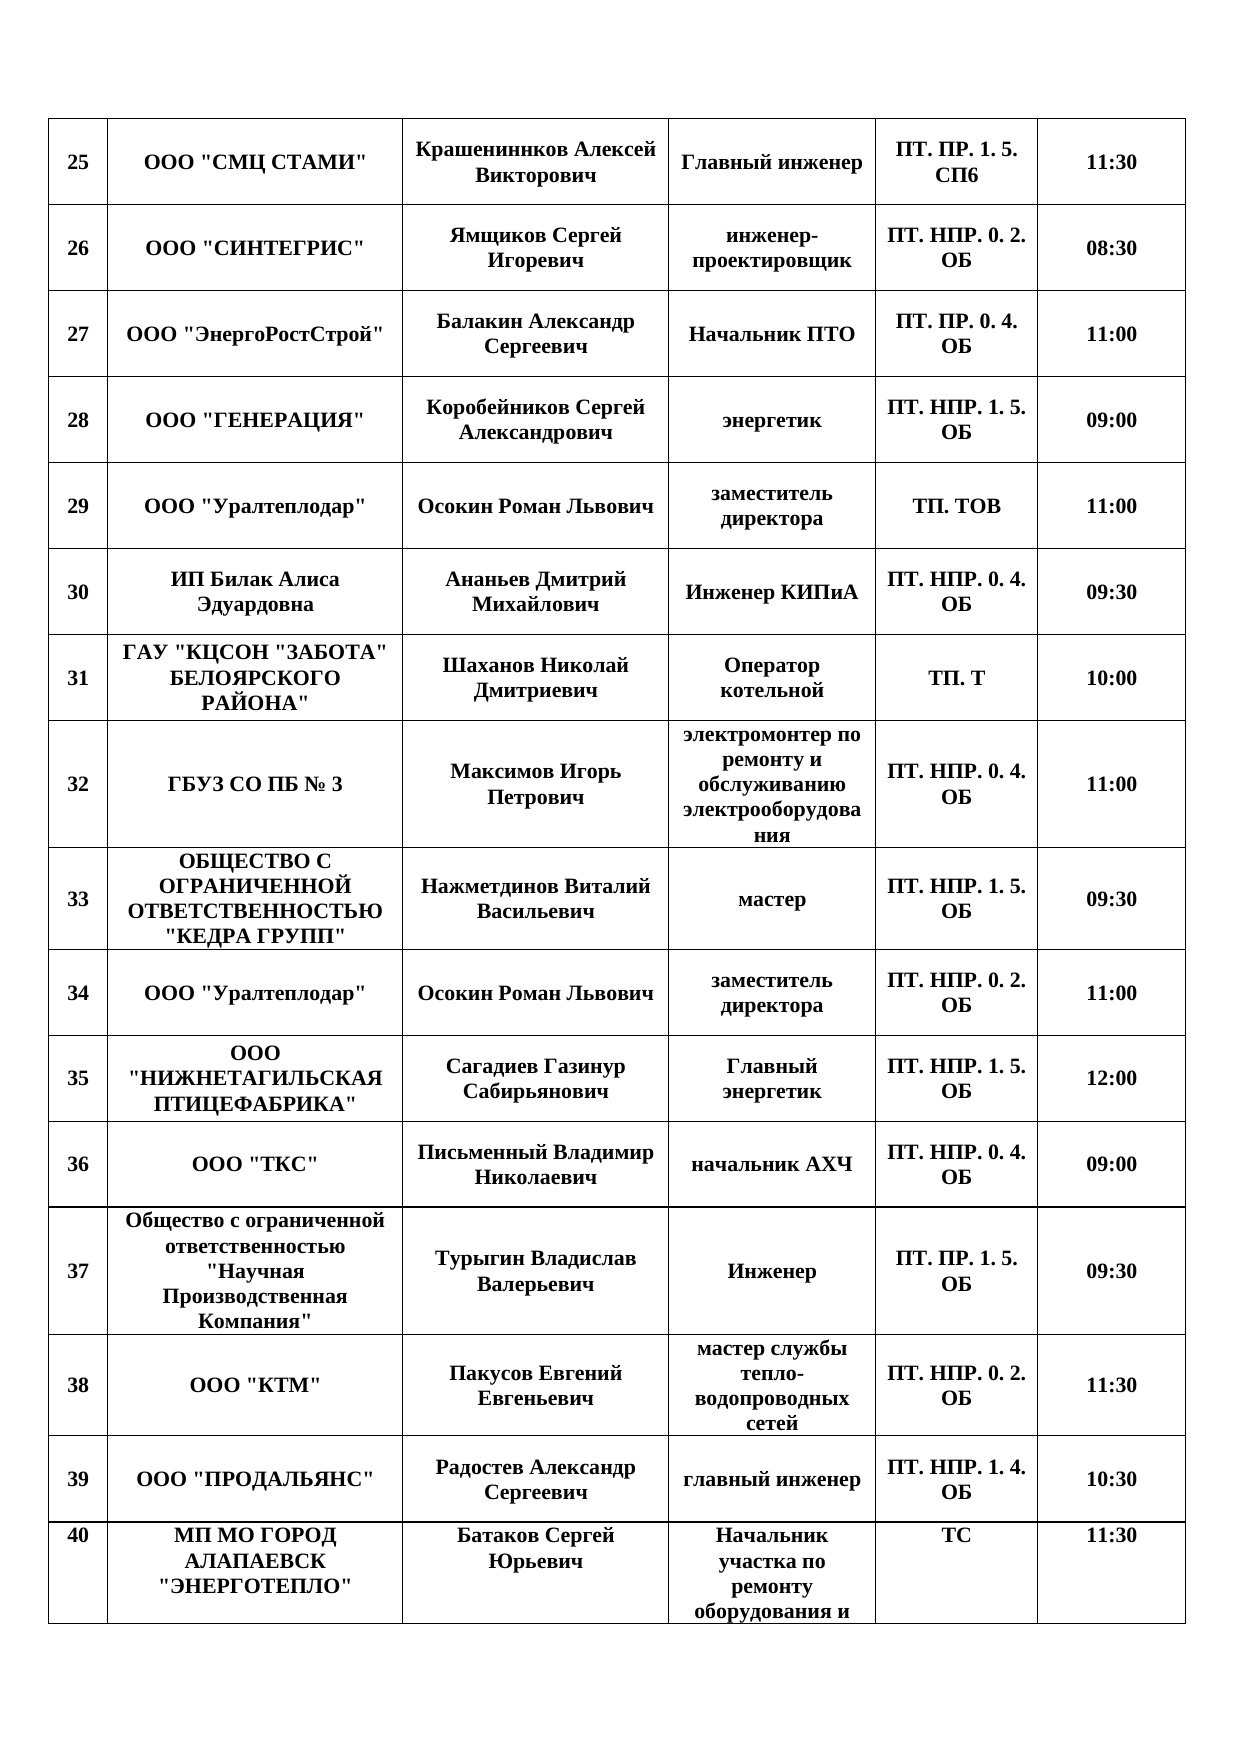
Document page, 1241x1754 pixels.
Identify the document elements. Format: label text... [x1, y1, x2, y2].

table_cell 10:30 [1038, 1436, 1185, 1521]
table_cell 08:30 [1038, 205, 1185, 290]
table_cell начальник АХЧ [669, 1122, 875, 1206]
table_cell заместитель директора [669, 463, 875, 548]
table_cell 11:30 [1038, 1523, 1185, 1623]
table_cell ООО "ЭнергоРостСтрой" [108, 291, 402, 376]
table_cell мастер [669, 848, 875, 949]
table_cell 11:00 [1038, 950, 1185, 1034]
table_cell 31 [49, 635, 107, 720]
table_cell 26 [49, 205, 107, 290]
table_cell Письменный Владимир Николаевич [403, 1122, 668, 1206]
table_cell 25 [49, 119, 107, 204]
table_cell инженер-проектировщик [669, 205, 875, 290]
table_cell 33 [49, 848, 107, 949]
table_cell ООО "Уралтеплодар" [108, 463, 402, 548]
table_cell 09:30 [1038, 1208, 1185, 1333]
table_cell ПТ. НПР. 0. 2. ОБ [876, 950, 1037, 1034]
table_cell Турыгин Владислав Валерьевич [403, 1208, 668, 1333]
table_cell энергетик [669, 377, 875, 462]
table_cell 29 [49, 463, 107, 548]
table_cell Нажметдинов Виталий Васильевич [403, 848, 668, 949]
table_cell ГАУ "КЦСОН "ЗАБОТА" БЕЛОЯРСКОГО РАЙОНА" [108, 635, 402, 720]
table_cell ПТ. НПР. 1. 5. ОБ [876, 1036, 1037, 1121]
table_cell ПТ. ПР. 1. 5. ОБ [876, 1208, 1037, 1333]
table_cell ОБЩЕСТВО С ОГРАНИЧЕННОЙ ОТВЕТСТВЕННОСТЬЮ "КЕДРА ГРУПП" [108, 848, 402, 949]
table_cell 36 [49, 1122, 107, 1206]
table_cell ПТ. НПР. 0. 4. ОБ [876, 1122, 1037, 1206]
table_cell 32 [49, 721, 107, 847]
table_cell ООО "НИЖНЕТАГИЛЬСКАЯ ПТИЦЕФАБРИКА" [108, 1036, 402, 1121]
table_cell ТП. Т [876, 635, 1037, 720]
table_cell 09:00 [1038, 1122, 1185, 1206]
table_cell ООО "СИНТЕГРИС" [108, 205, 402, 290]
table_cell Главный инженер [669, 119, 875, 204]
table_cell Главный энергетик [669, 1036, 875, 1121]
table_cell Сагадиев Газинур Сабирьянович [403, 1036, 668, 1121]
table_cell 09:30 [1038, 549, 1185, 634]
table_cell 11:00 [1038, 463, 1185, 548]
table_cell 34 [49, 950, 107, 1034]
table_cell ПТ. НПР. 0. 4. ОБ [876, 549, 1037, 634]
table_cell Балакин Александр Сергеевич [403, 291, 668, 376]
table_cell ООО "ТКС" [108, 1122, 402, 1206]
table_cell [669, 1523, 875, 1623]
table_cell 40 [49, 1523, 107, 1623]
table_cell заместитель директора [669, 950, 875, 1034]
table_cell ТС [876, 1523, 1037, 1623]
table_cell ООО "Уралтеплодар" [108, 950, 402, 1034]
table_cell 28 [49, 377, 107, 462]
table_cell Ямщиков Сергей Игоревич [403, 205, 668, 290]
table_cell Радостев Александр Сергеевич [403, 1436, 668, 1521]
table_cell главный инженер [669, 1436, 875, 1521]
table_cell ООО "ПРОДАЛЬЯНС" [108, 1436, 402, 1521]
table_cell Крашениннков Алексей Викторович [403, 119, 668, 204]
table_cell Коробейников Сергей Александрович [403, 377, 668, 462]
table_cell ТП. ТОВ [876, 463, 1037, 548]
table_cell ПТ. НПР. 1. 5. ОБ [876, 848, 1037, 949]
table_cell 38 [49, 1335, 107, 1435]
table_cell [403, 1523, 668, 1623]
table_cell 37 [49, 1208, 107, 1333]
table_cell ПТ. НПР. 1. 5. ОБ [876, 377, 1037, 462]
table_cell Оператор котельной [669, 635, 875, 720]
table_cell Инженер [669, 1208, 875, 1333]
table_cell 09:00 [1038, 377, 1185, 462]
table_cell Начальник ПТО [669, 291, 875, 376]
table_cell Общество с ограниченной ответственностью "Научная Производственная Компания" [108, 1208, 402, 1333]
table_cell ПТ. НПР. 0. 2. ОБ [876, 1335, 1037, 1435]
table_cell 11:30 [1038, 119, 1185, 204]
table_cell 11:30 [1038, 1335, 1185, 1435]
table_cell 39 [49, 1436, 107, 1521]
table_cell Инженер КИПиА [669, 549, 875, 634]
table_cell ПТ. НПР. 0. 4. ОБ [876, 721, 1037, 847]
table_cell ИП Билак Алиса Эдуардовна [108, 549, 402, 634]
table_cell 12:00 [1038, 1036, 1185, 1121]
table_cell ПТ. НПР. 1. 4. ОБ [876, 1436, 1037, 1521]
table_cell Осокин Роман Львович [403, 950, 668, 1034]
table_cell ООО "КТМ" [108, 1335, 402, 1435]
table_cell 11:00 [1038, 291, 1185, 376]
table_cell ООО "СМЦ СТАМИ" [108, 119, 402, 204]
table_cell 11:00 [1038, 721, 1185, 847]
table_cell ПТ. НПР. 0. 2. ОБ [876, 205, 1037, 290]
table_cell ПТ. ПР. 0. 4. ОБ [876, 291, 1037, 376]
table_cell 10:00 [1038, 635, 1185, 720]
table_cell 35 [49, 1036, 107, 1121]
table_cell 30 [49, 549, 107, 634]
table_cell ГБУЗ СО ПБ № 3 [108, 721, 402, 847]
table_cell 27 [49, 291, 107, 376]
table_cell ООО "ГЕНЕРАЦИЯ" [108, 377, 402, 462]
table_cell Максимов Игорь Петрович [403, 721, 668, 847]
table_cell электромонтер по ремонту и обслуживанию электрооборудования [669, 721, 875, 847]
table_cell Осокин Роман Львович [403, 463, 668, 548]
table_cell Шаханов Николай Дмитриевич [403, 635, 668, 720]
table_cell мастер службы тепло-водопроводных сетей [669, 1335, 875, 1435]
table_cell Ананьев Дмитрий Михайлович [403, 549, 668, 634]
table_cell ПТ. ПР. 1. 5. СП6 [876, 119, 1037, 204]
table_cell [108, 1523, 402, 1623]
table_cell 09:30 [1038, 848, 1185, 949]
table_cell Пакусов Евгений Евгеньевич [403, 1335, 668, 1435]
